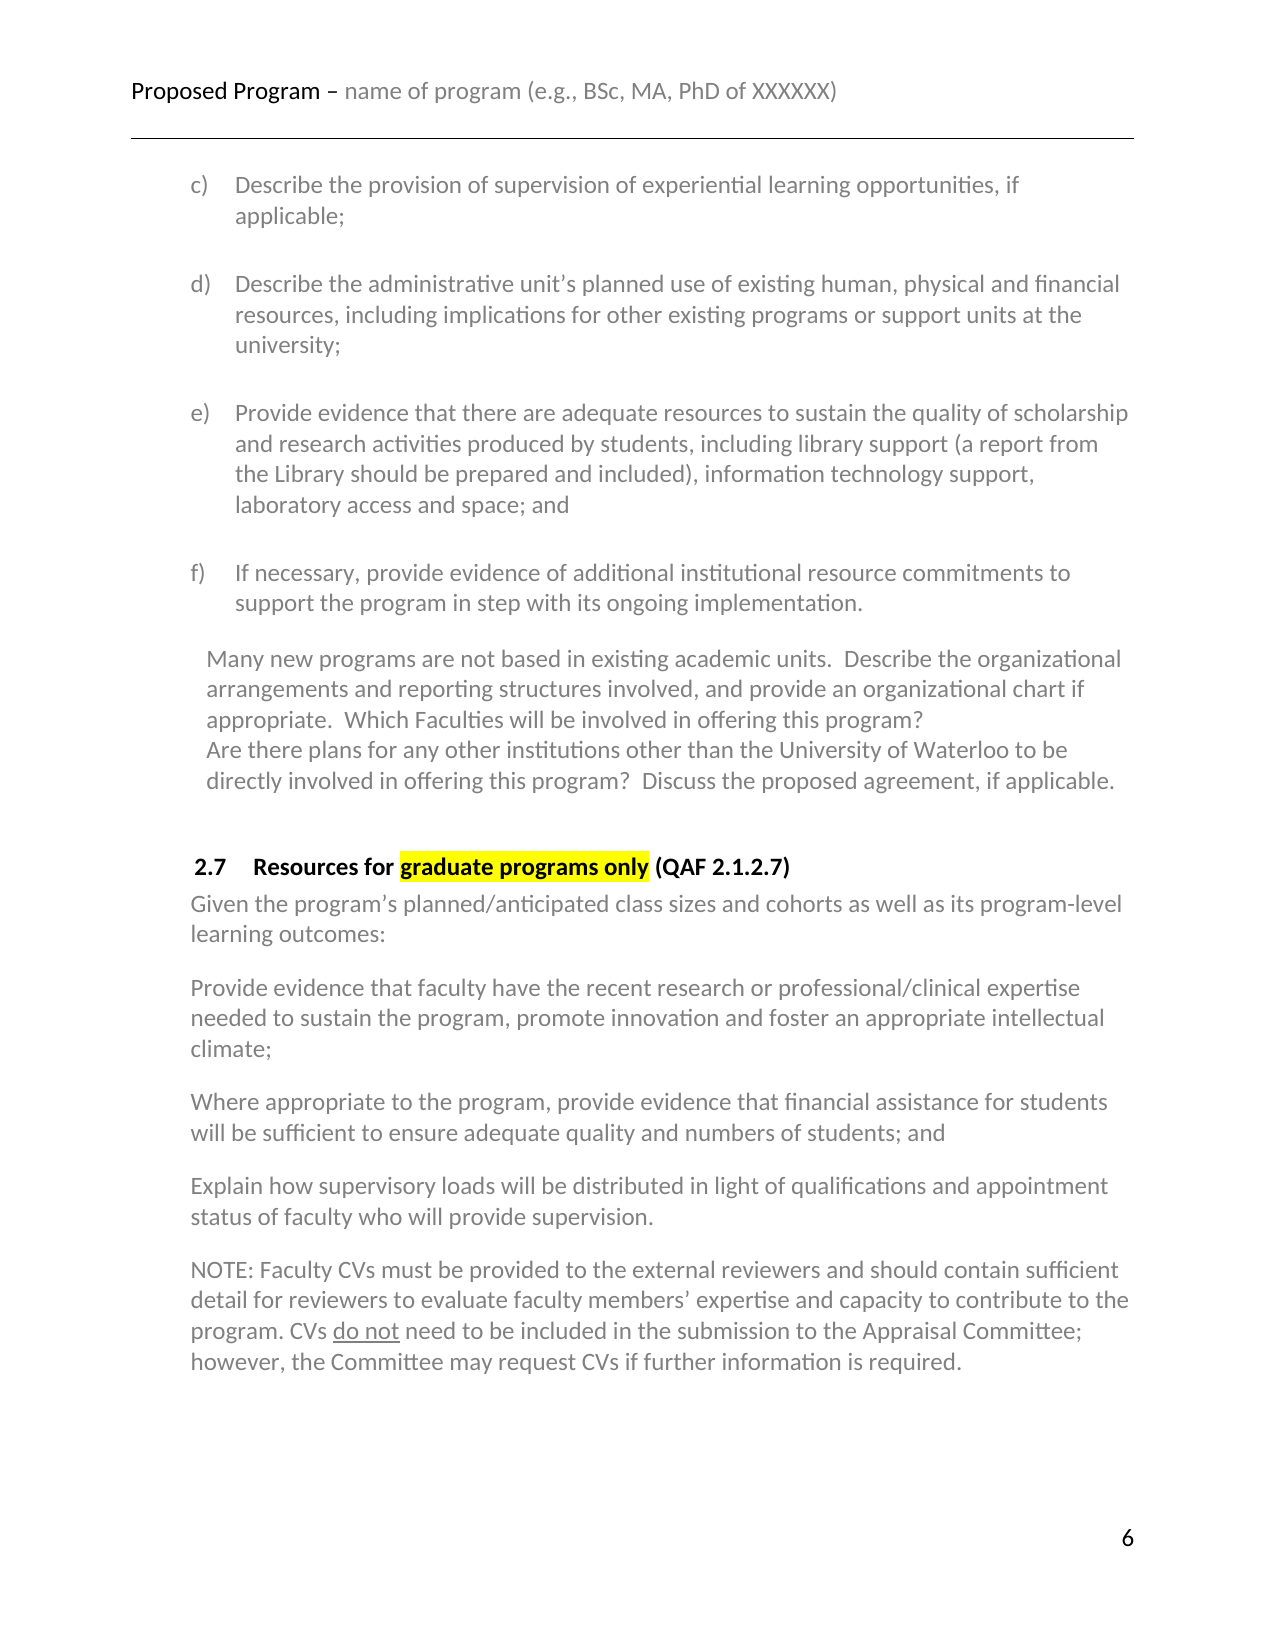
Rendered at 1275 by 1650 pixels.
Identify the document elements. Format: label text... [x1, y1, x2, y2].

text Many new programs are not based in existing academic units. Describe the organizational arrangements and reporting structures involved, and provide an organizational chart if appropriate. Which Faculties will be involved in offering this program? [206, 643, 1134, 734]
subtitle Resources for graduate programs only (QAF 2.1.2.7) [194, 851, 400, 882]
list Provide evidence that there are adequate resources to sustain the quality of scholarship and research activities produced by students, including library support (a report from the Library should be prepared and included), information technology support, laboratory access and space; and [190, 397, 1134, 519]
list Describe the provision of supervision of experiential learning opportunities, if applicable; [190, 170, 1134, 231]
list If necessary, provide evidence of additional institutional resource commitments to support the program in step with its ongoing implementation. [190, 557, 1134, 618]
text Are there plans for any other institutions other than the University of Waterloo to be directly involved in offering this program? Discuss the proposed agreement, if applicable. [206, 734, 1134, 796]
text Explain how supervisory loads will be distributed in light of qualifications and appointment status of faculty who will provide supervision. [190, 1170, 1134, 1231]
list Describe the administrative unit’s planned use of existing human, physical and financial resources, including implications for other existing programs or support units at the university; [190, 268, 1134, 360]
text Where appropriate to the program, provide evidence that financial assistance for students will be sufficient to ensure adequate quality and numbers of students; and [190, 1086, 1134, 1147]
text Given the program’s planned/anticipated class sizes and cohorts as well as its program-level learning outcomes: [190, 888, 1134, 949]
text Provide evidence that faculty have the recent research or professional/clinical expertise needed to sustain the program, promote innovation and foster an appropriate intellectual climate; [190, 972, 1134, 1063]
text NOTE: Faculty CVs must be provided to the external reviewers and should contain sufficient detail for reviewers to evaluate faculty members’ expertise and capacity to contribute to the program. CVs do not need to be included in the submission to the Appraisal Committee; however, the Committee may request CVs if further information is required. [190, 1254, 1134, 1376]
subtitle Resources for graduate programs only (QAF 2.1.2.7) [649, 851, 1134, 882]
